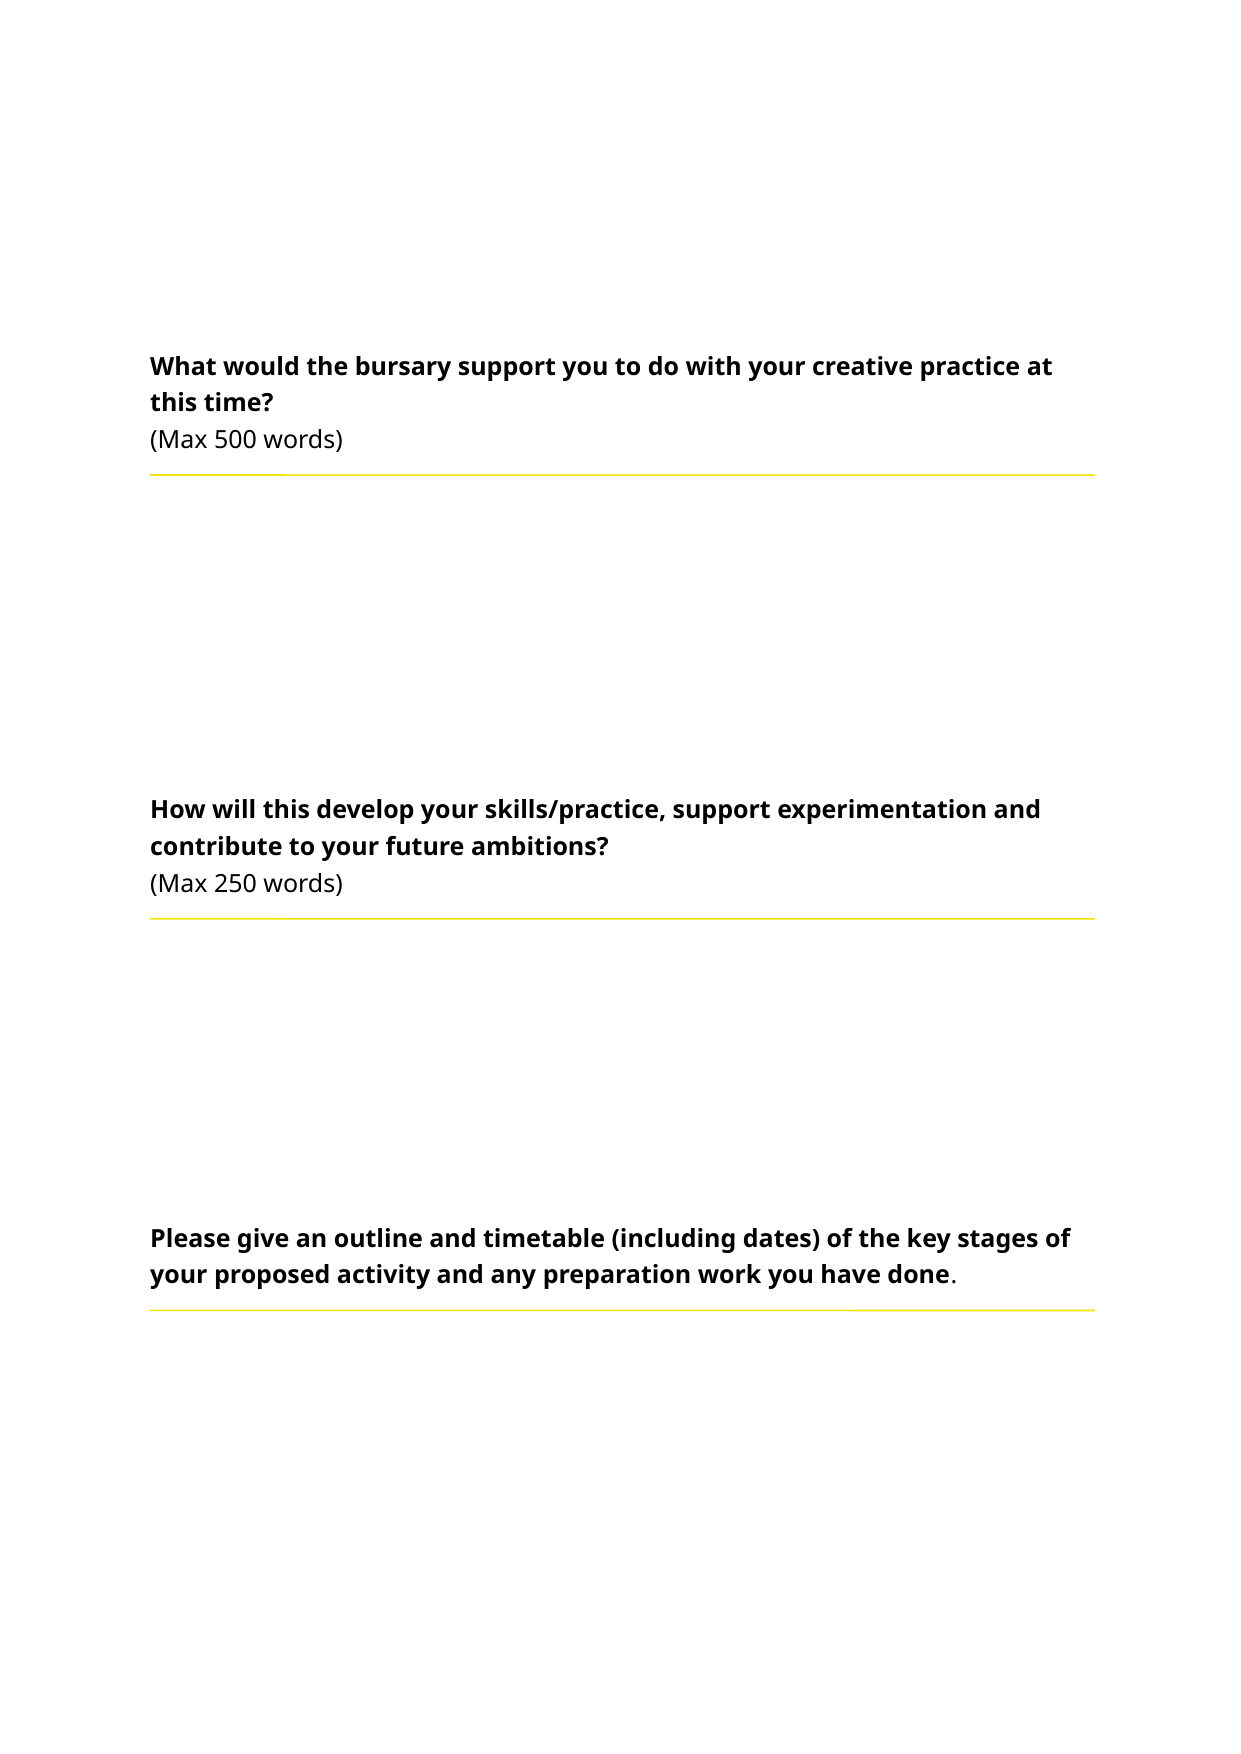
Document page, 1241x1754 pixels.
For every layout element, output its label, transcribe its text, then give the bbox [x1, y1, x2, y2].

text How will this develop your skills/practice, support experimentation and contribute to your future ambitions? (Max 250 words) [150, 792, 1090, 899]
text Please give an outline and timetable (including dates) of the key stages of your proposed activity and any preparation work you have done. [150, 1220, 1090, 1291]
text What would the bursary support you to do with your creative practice at this time? (Max 500 words) [150, 348, 1090, 456]
